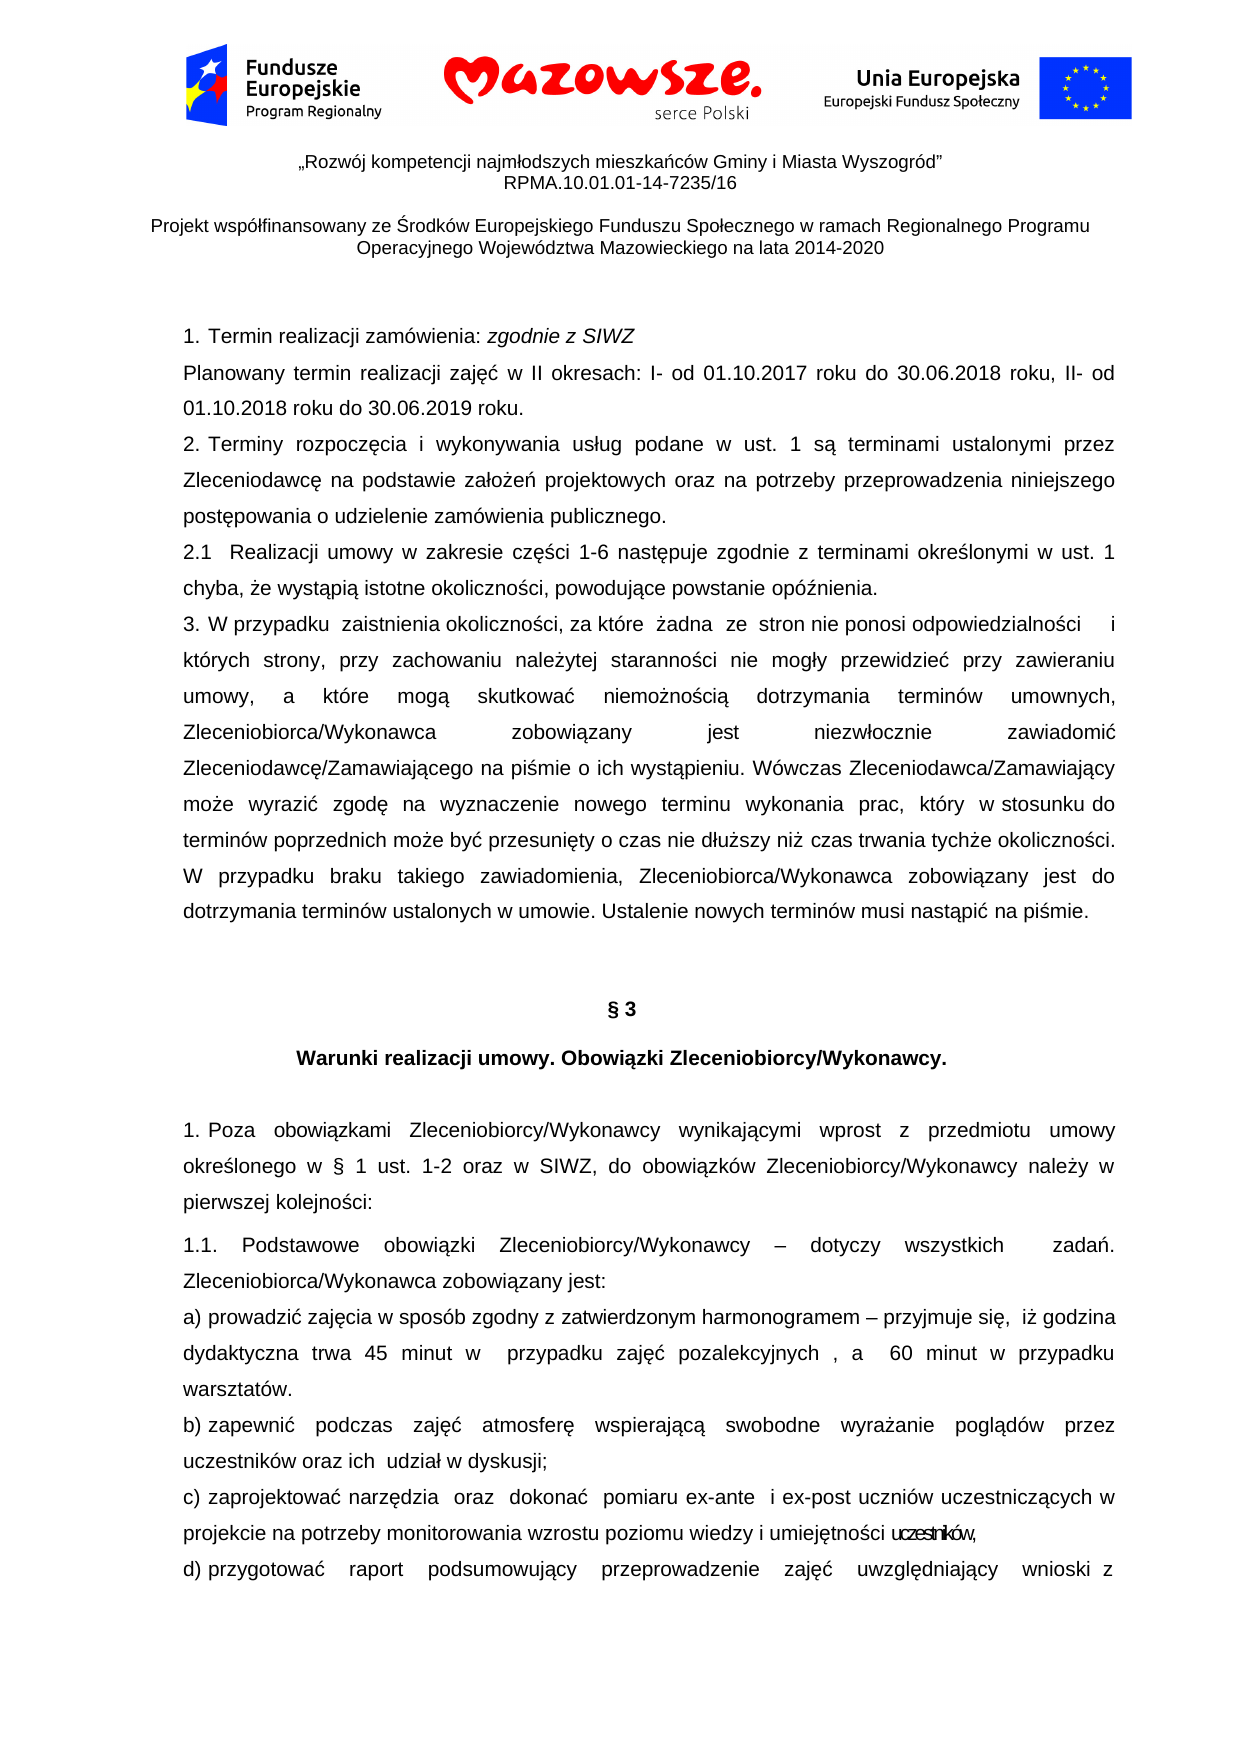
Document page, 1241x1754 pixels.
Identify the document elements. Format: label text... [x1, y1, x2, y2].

subtitle § 3 [116, 997, 1128, 1021]
list prowadzić zajęcia w sposób zgodny z zatwierdzonym harmonogramem – przyjmuje się, iż godzina dydaktyczna trwa 45 minut w przypadku zajęć pozalekcyjnych , a 60 minut w przypadku warsztatów. [183, 1305, 1116, 1401]
list Terminy rozpoczęcia i wykonywania usług podane w ust. 1 są terminami ustalonymi przez Zleceniodawcę na podstawie założeń projektowych oraz na potrzeby przeprowadzenia niniejszego postępowania o udzielenie zamówienia publicznego. [183, 432, 1116, 528]
list W przypadku zaistnienia okoliczności, za które żadna ze stron nie ponosi odpowiedzialności i których strony, przy zachowaniu należytej staranności nie mogły przewidzieć przy zawieraniu umowy, a które mogą skutkować niemożnością dotrzymania terminów umownych, Zleceniobiorca/Wykonawca zobowiązany jest niezwłocznie zawiadomić Zleceniodawcę/Zamawiającego na piśmie o ich wystąpieniu. Wówczas Zleceniodawca/Zamawiający może wyrazić zgodę na wyznaczenie nowego terminu wykonania prac, który w stosunku do terminów poprzednich może być przesunięty o czas nie dłuższy niż czas trwania tychże okoliczności. W przypadku braku takiego zawiadomienia, Zleceniobiorca/Wykonawca zobowiązany jest do dotrzymania terminów ustalonych w umowie. Ustalenie nowych terminów musi nastąpić na piśmie. [183, 612, 1116, 923]
text 1.1. Podstawowe obowiązki Zleceniobiorcy/Wykonawcy – dotyczy wszystkich zadań. Zleceniobiorca/Wykonawca zobowiązany jest: [183, 1233, 1116, 1293]
list Poza obowiązkami Zleceniobiorcy/Wykonawcy wynikającymi wprost z przedmiotu umowy określonego w § 1 ust. 1-2 oraz w SIWZ, do obowiązków Zleceniobiorcy/Wykonawcy należy w pierwszej kolejności: [183, 1118, 1116, 1214]
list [183, 1557, 1116, 1581]
picture [186, 44, 1132, 126]
list Termin realizacji zamówienia: zgodnie z SIWZ [183, 324, 1128, 348]
text 2.1 Realizacji umowy w zakresie części 1-6 następuje zgodnie z terminami określonymi w ust. 1 chyba, że wystąpią istotne okoliczności, powodujące powstanie opóźnienia. [183, 540, 1116, 600]
list Planowany termin realizacji zajęć w II okresach: I- od 01.10.2017 roku do 30.06.2018 roku, II- od 01.10.2018 roku do 30.06.2019 roku. [183, 360, 1116, 420]
list zaprojektować narzędzia oraz dokonać pomiaru ex-ante i ex-post uczniów uczestniczących w projekcie na potrzeby monitorowania wzrostu poziomu wiedzy i umiejętności uczestników, [183, 1485, 1116, 1545]
subtitle Warunki realizacji umowy. Obowiązki Zleceniobiorcy/Wykonawcy. [116, 1045, 1128, 1069]
list zapewnić podczas zajęć atmosferę wspierającą swobodne wyrażanie poglądów przez uczestników oraz ich udział w dyskusji; [183, 1413, 1116, 1473]
